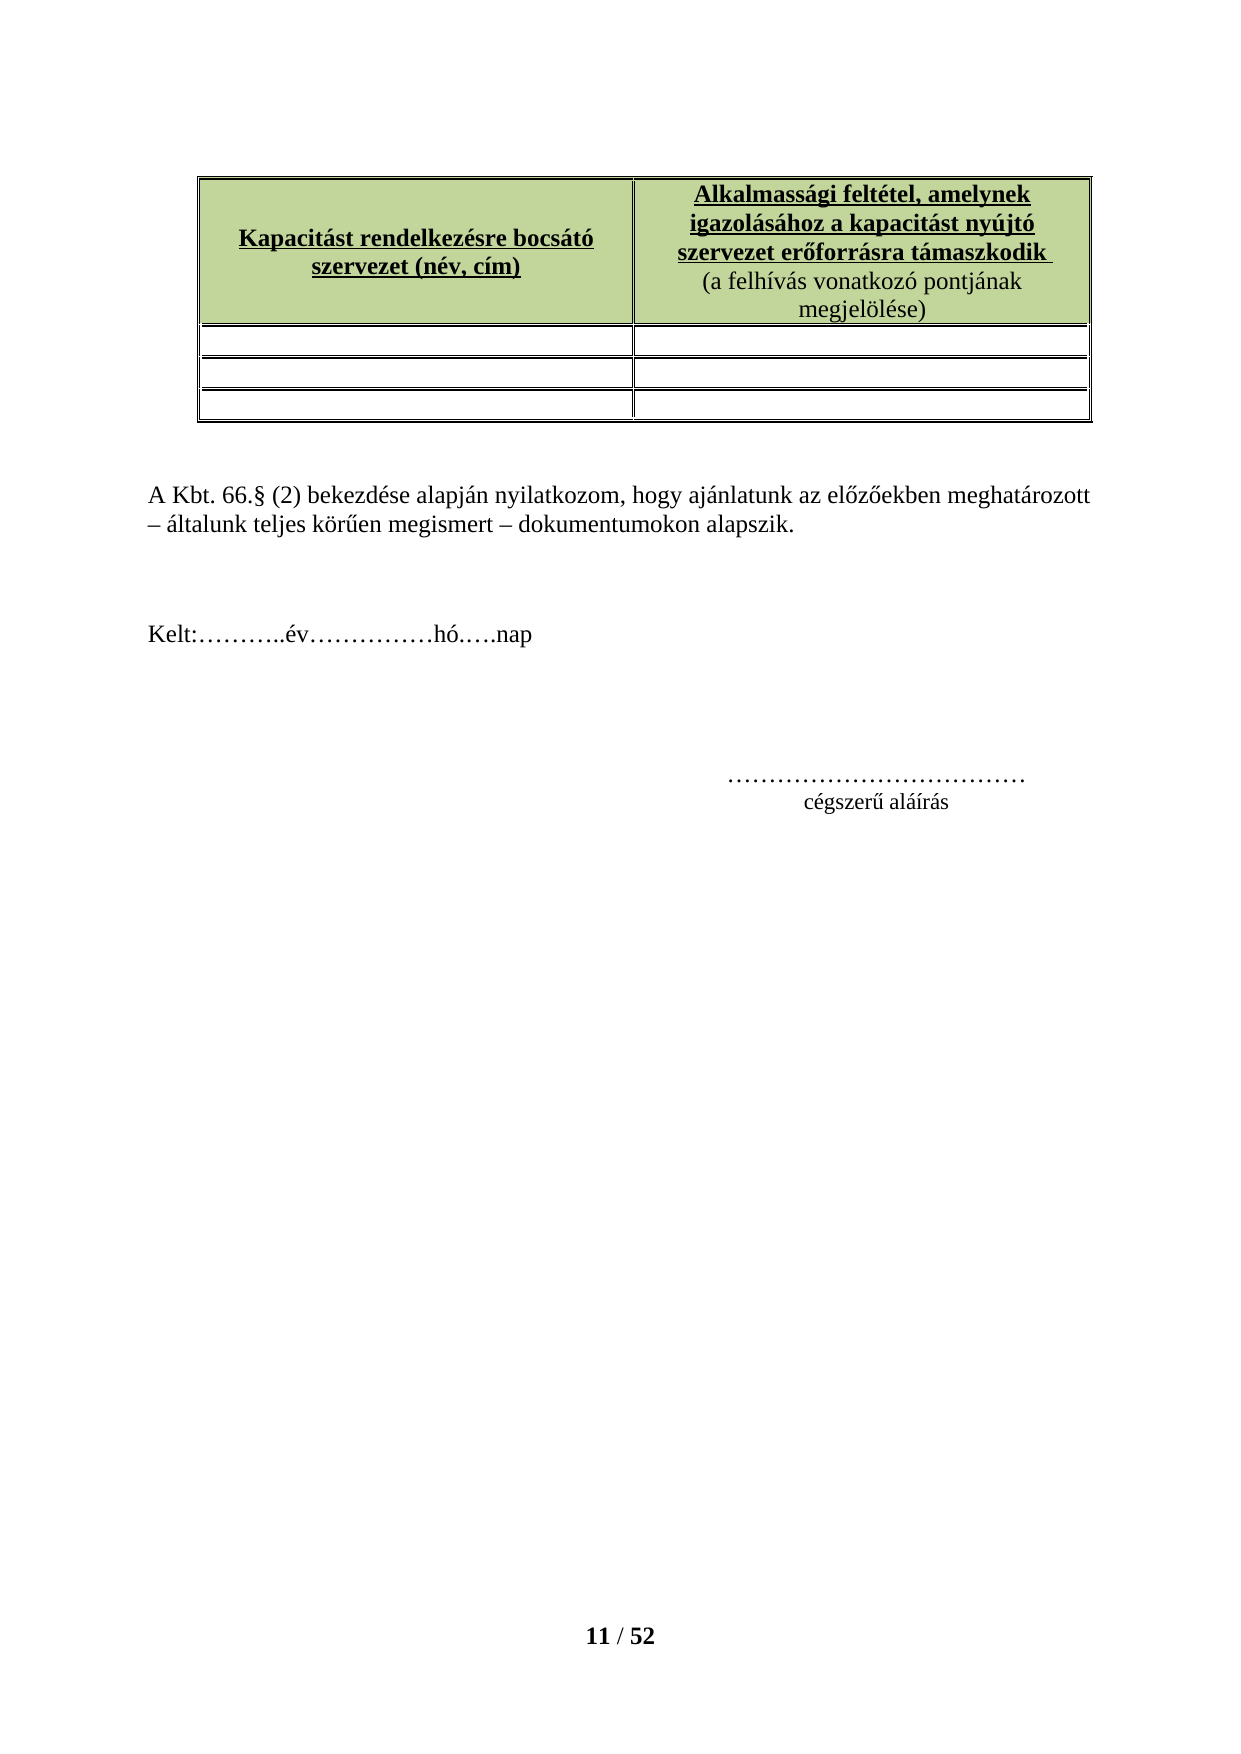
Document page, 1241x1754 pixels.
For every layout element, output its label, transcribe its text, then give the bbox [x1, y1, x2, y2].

table_cell [199, 323, 633, 355]
table_cell [633, 387, 1089, 419]
table_header Kapacitást rendelkezésre bocsátó szervezet (név, cím) [200, 180, 633, 323]
table_cell cégszerű aláírás [614, 788, 1094, 814]
table_header Alkalmassági feltétel, amelynek igazolásához a kapacitást nyújtó szervezet erőforrásra támaszkodik (a felhívás vonatkozó pontjának megjelölése) [633, 177, 1091, 323]
table_cell [633, 355, 1091, 387]
text A Kbt. 66.§ (2) bekezdése alapján nyilatkozom, hogy ajánlatunk az előzőekben meghatározott – általunk teljes körűen megismert – dokumentumokon alapszik. [148, 480, 1093, 537]
table_cell [633, 323, 1091, 355]
text Kelt:………..év……………hó.….nap [148, 619, 1093, 648]
table_cell [199, 355, 633, 387]
table_cell [200, 387, 633, 419]
table_header ……………………………… [614, 731, 1094, 788]
